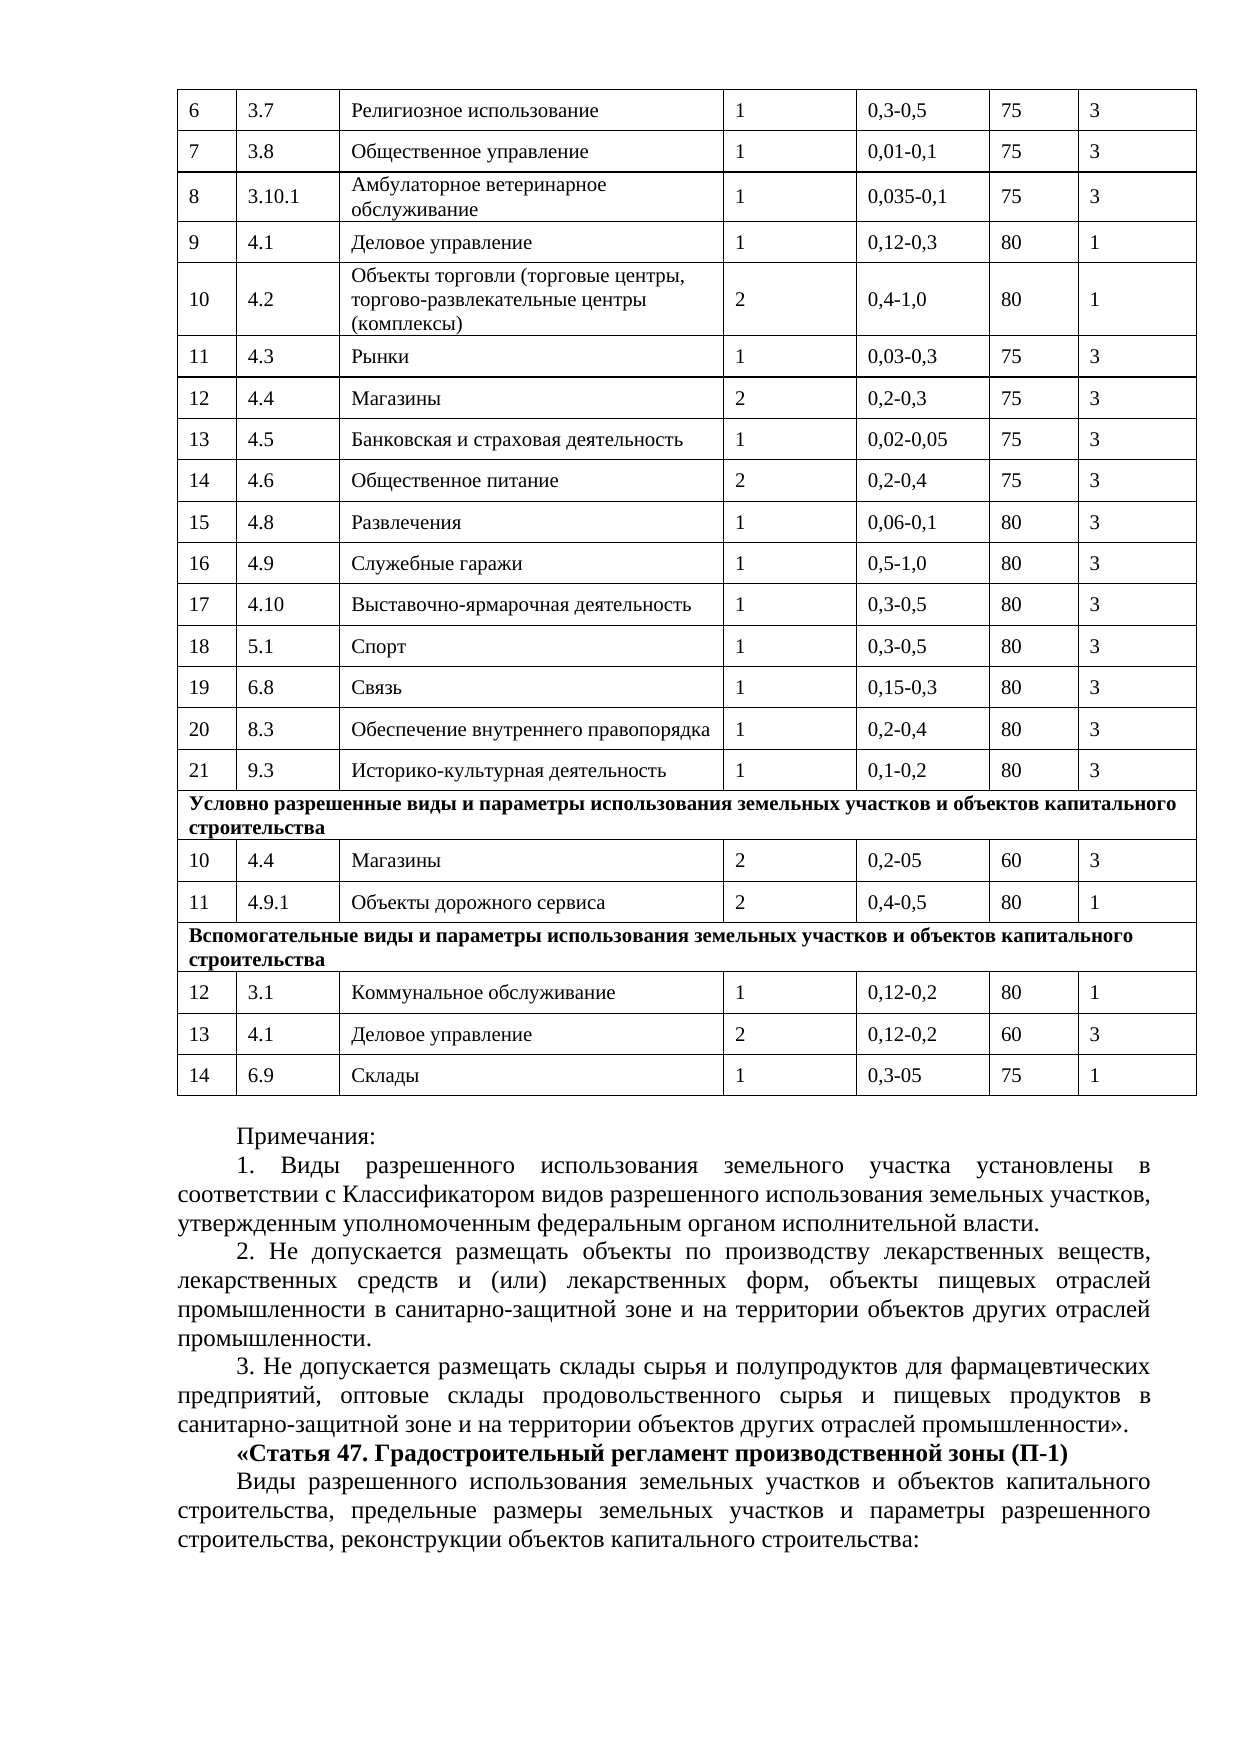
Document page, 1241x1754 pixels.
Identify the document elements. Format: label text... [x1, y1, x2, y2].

table_cell Спорт [340, 626, 723, 666]
table_cell 2 [724, 460, 856, 501]
table_cell 6.8 [237, 667, 339, 707]
table_cell 3.1 [237, 972, 339, 1012]
table_cell 2 [724, 378, 856, 418]
table_cell Склады [340, 1055, 723, 1095]
table_cell 10 [178, 263, 236, 335]
table_cell 80 [990, 708, 1078, 749]
table_cell 2 [724, 1014, 856, 1054]
table_cell 2 [724, 840, 856, 881]
table_cell Объекты торговли (торговые центры, торгово-развлекательные центры (комплексы) [340, 263, 723, 335]
table_cell 13 [178, 419, 236, 459]
table_cell 9.3 [237, 750, 339, 790]
table_cell 4.4 [237, 378, 339, 418]
table_cell 1 [724, 336, 856, 376]
table_cell 5.1 [237, 626, 339, 666]
table_cell 1 [724, 131, 856, 171]
table_cell 80 [990, 626, 1078, 666]
table_cell 0,02-0,05 [857, 419, 989, 459]
table_cell 9 [178, 222, 236, 262]
table_cell 4.9 [237, 543, 339, 583]
table_cell 3 [1079, 667, 1196, 707]
table_cell 3 [1079, 840, 1196, 881]
table_cell 4.2 [237, 263, 339, 335]
table_cell 14 [178, 1055, 236, 1095]
table_cell 0,3-0,5 [857, 584, 989, 624]
table_cell 75 [990, 1055, 1078, 1095]
table_cell 4.1 [237, 222, 339, 262]
table_cell 0,4-0,5 [857, 882, 989, 922]
table_cell 1 [724, 90, 856, 130]
table_cell 3 [1079, 750, 1196, 790]
table_cell 0,2-0,4 [857, 708, 989, 749]
table_cell 80 [990, 882, 1078, 922]
table_cell 1 [724, 502, 856, 542]
table_cell 75 [990, 378, 1078, 418]
table_cell Магазины [340, 840, 723, 881]
table_cell 2 [724, 263, 856, 335]
table_cell 20 [178, 708, 236, 749]
table_cell 0,12-0,3 [857, 222, 989, 262]
table_cell 75 [990, 460, 1078, 501]
table_cell 3 [1079, 336, 1196, 376]
table_cell 3 [1079, 460, 1196, 501]
table_cell Историко-культурная деятельность [340, 750, 723, 790]
table_cell 3.10.1 [237, 173, 339, 221]
table_cell 1 [724, 419, 856, 459]
table_cell 4.3 [237, 336, 339, 376]
table_cell 0,2-0,3 [857, 378, 989, 418]
table_cell 3 [1079, 378, 1196, 418]
table_cell 17 [178, 584, 236, 624]
table_cell Амбулаторное ветеринарное обслуживание [340, 173, 723, 221]
table_cell 0,2-05 [857, 840, 989, 881]
text 3. Не допускается размещать склады сырья и полупродуктов для фармацевтических предприятий, оптовые склады продовольственного сырья и пищевых продуктов в санитарно-защитной зоне и на территории объектов других отраслей промышленности». [177, 1351, 1152, 1438]
table_cell 1 [724, 1055, 856, 1095]
table_cell 0,12-0,2 [857, 1014, 989, 1054]
text 1. Виды разрешенного использования земельного участка установлены в соответствии с Классификатором видов разрешенного использования земельных участков, утвержденным уполномоченным федеральным органом исполнительной власти. [177, 1150, 1152, 1236]
table_cell 4.9.1 [237, 882, 339, 922]
table_cell 4.8 [237, 502, 339, 542]
table_cell 1 [724, 543, 856, 583]
table_cell 1 [1079, 972, 1196, 1012]
table_cell Религиозное использование [340, 90, 723, 130]
table_cell 11 [178, 882, 236, 922]
table_cell 80 [990, 750, 1078, 790]
table_cell Магазины [340, 378, 723, 418]
table_cell 4.10 [237, 584, 339, 624]
table_cell Коммунальное обслуживание [340, 972, 723, 1012]
table_cell 14 [178, 460, 236, 501]
table_cell 1 [724, 584, 856, 624]
table_cell 3 [1079, 1014, 1196, 1054]
table_cell 0,3-0,5 [857, 90, 989, 130]
table_cell 3 [1079, 708, 1196, 749]
table_cell Деловое управление [340, 222, 723, 262]
table_cell 0,4-1,0 [857, 263, 989, 335]
table_cell 0,12-0,2 [857, 972, 989, 1012]
table_cell 3 [1079, 131, 1196, 171]
table_cell 80 [990, 584, 1078, 624]
table_cell Условно разрешенные виды и параметры использования земельных участков и объектов капитального строительства [178, 791, 1196, 839]
table_cell 4.1 [237, 1014, 339, 1054]
table_cell 11 [178, 336, 236, 376]
text «Статья 47. Градостроительный регламент производственной зоны (П-1) [177, 1438, 1152, 1466]
table_cell 60 [990, 840, 1078, 881]
table_cell 3 [1079, 543, 1196, 583]
table_cell 60 [990, 1014, 1078, 1054]
table_cell 10 [178, 840, 236, 881]
table_cell 0,01-0,1 [857, 131, 989, 171]
table_cell 1 [724, 708, 856, 749]
table_cell 1 [724, 972, 856, 1012]
table_cell 16 [178, 543, 236, 583]
table_cell 0,035-0,1 [857, 173, 989, 221]
table_cell 3.8 [237, 131, 339, 171]
table_cell 21 [178, 750, 236, 790]
table_cell 1 [1079, 222, 1196, 262]
table_cell 12 [178, 378, 236, 418]
table_cell 0,5-1,0 [857, 543, 989, 583]
table_cell 80 [990, 972, 1078, 1012]
table_cell 4.5 [237, 419, 339, 459]
table_cell Связь [340, 667, 723, 707]
table_cell 80 [990, 502, 1078, 542]
table_cell Развлечения [340, 502, 723, 542]
table_cell 75 [990, 131, 1078, 171]
table_cell 3.7 [237, 90, 339, 130]
table_cell 0,3-05 [857, 1055, 989, 1095]
table_cell 6 [178, 90, 236, 130]
table_cell Выставочно-ярмарочная деятельность [340, 584, 723, 624]
table_cell 6.9 [237, 1055, 339, 1095]
table_cell Служебные гаражи [340, 543, 723, 583]
table_cell 18 [178, 626, 236, 666]
table_cell 0,1-0,2 [857, 750, 989, 790]
table_cell 0,06-0,1 [857, 502, 989, 542]
table_cell 4.6 [237, 460, 339, 501]
table_cell 13 [178, 1014, 236, 1054]
table_cell Общественное питание [340, 460, 723, 501]
table_cell 7 [178, 131, 236, 171]
table_cell 80 [990, 263, 1078, 335]
table_cell 1 [724, 750, 856, 790]
table_cell 80 [990, 222, 1078, 262]
table_cell Рынки [340, 336, 723, 376]
text 2. Не допускается размещать объекты по производству лекарственных веществ, лекарственных средств и (или) лекарственных форм, объекты пищевых отраслей промышленности в санитарно-защитной зоне и на территории объектов других отраслей промышленности. [177, 1236, 1152, 1351]
table_cell 1 [724, 173, 856, 221]
table_cell Обеспечение внутреннего правопорядка [340, 708, 723, 749]
table_cell 80 [990, 667, 1078, 707]
table_cell 1 [724, 626, 856, 666]
table_cell 3 [1079, 584, 1196, 624]
table_cell 75 [990, 90, 1078, 130]
table_cell Общественное управление [340, 131, 723, 171]
table_cell 8 [178, 173, 236, 221]
table_cell 1 [1079, 263, 1196, 335]
table_cell 3 [1079, 626, 1196, 666]
table_cell Банковская и страховая деятельность [340, 419, 723, 459]
table_cell 75 [990, 419, 1078, 459]
table_cell 75 [990, 173, 1078, 221]
table_cell 0,03-0,3 [857, 336, 989, 376]
table_cell 1 [724, 222, 856, 262]
table_cell 1 [724, 667, 856, 707]
table_cell 4.4 [237, 840, 339, 881]
table_cell 2 [724, 882, 856, 922]
table_cell 3 [1079, 90, 1196, 130]
table_cell 0,3-0,5 [857, 626, 989, 666]
table_cell Объекты дорожного сервиса [340, 882, 723, 922]
table_cell 80 [990, 543, 1078, 583]
table_cell 0,15-0,3 [857, 667, 989, 707]
text Виды разрешенного использования земельных участков и объектов капитального строительства, предельные размеры земельных участков и параметры разрешенного строительства, реконструкции объектов капитального строительства: [177, 1466, 1152, 1553]
table_cell 75 [990, 336, 1078, 376]
table_cell 19 [178, 667, 236, 707]
table_cell 3 [1079, 419, 1196, 459]
table_cell 1 [1079, 882, 1196, 922]
table_cell 0,2-0,4 [857, 460, 989, 501]
table_cell Деловое управление [340, 1014, 723, 1054]
table_cell Вспомогательные виды и параметры использования земельных участков и объектов капитального строительства [178, 923, 1196, 971]
table_cell 15 [178, 502, 236, 542]
table_cell 3 [1079, 502, 1196, 542]
table_cell 3 [1079, 173, 1196, 221]
text Примечания: [177, 1121, 1152, 1150]
table_cell 12 [178, 972, 236, 1012]
table_cell 1 [1079, 1055, 1196, 1095]
table_cell 8.3 [237, 708, 339, 749]
